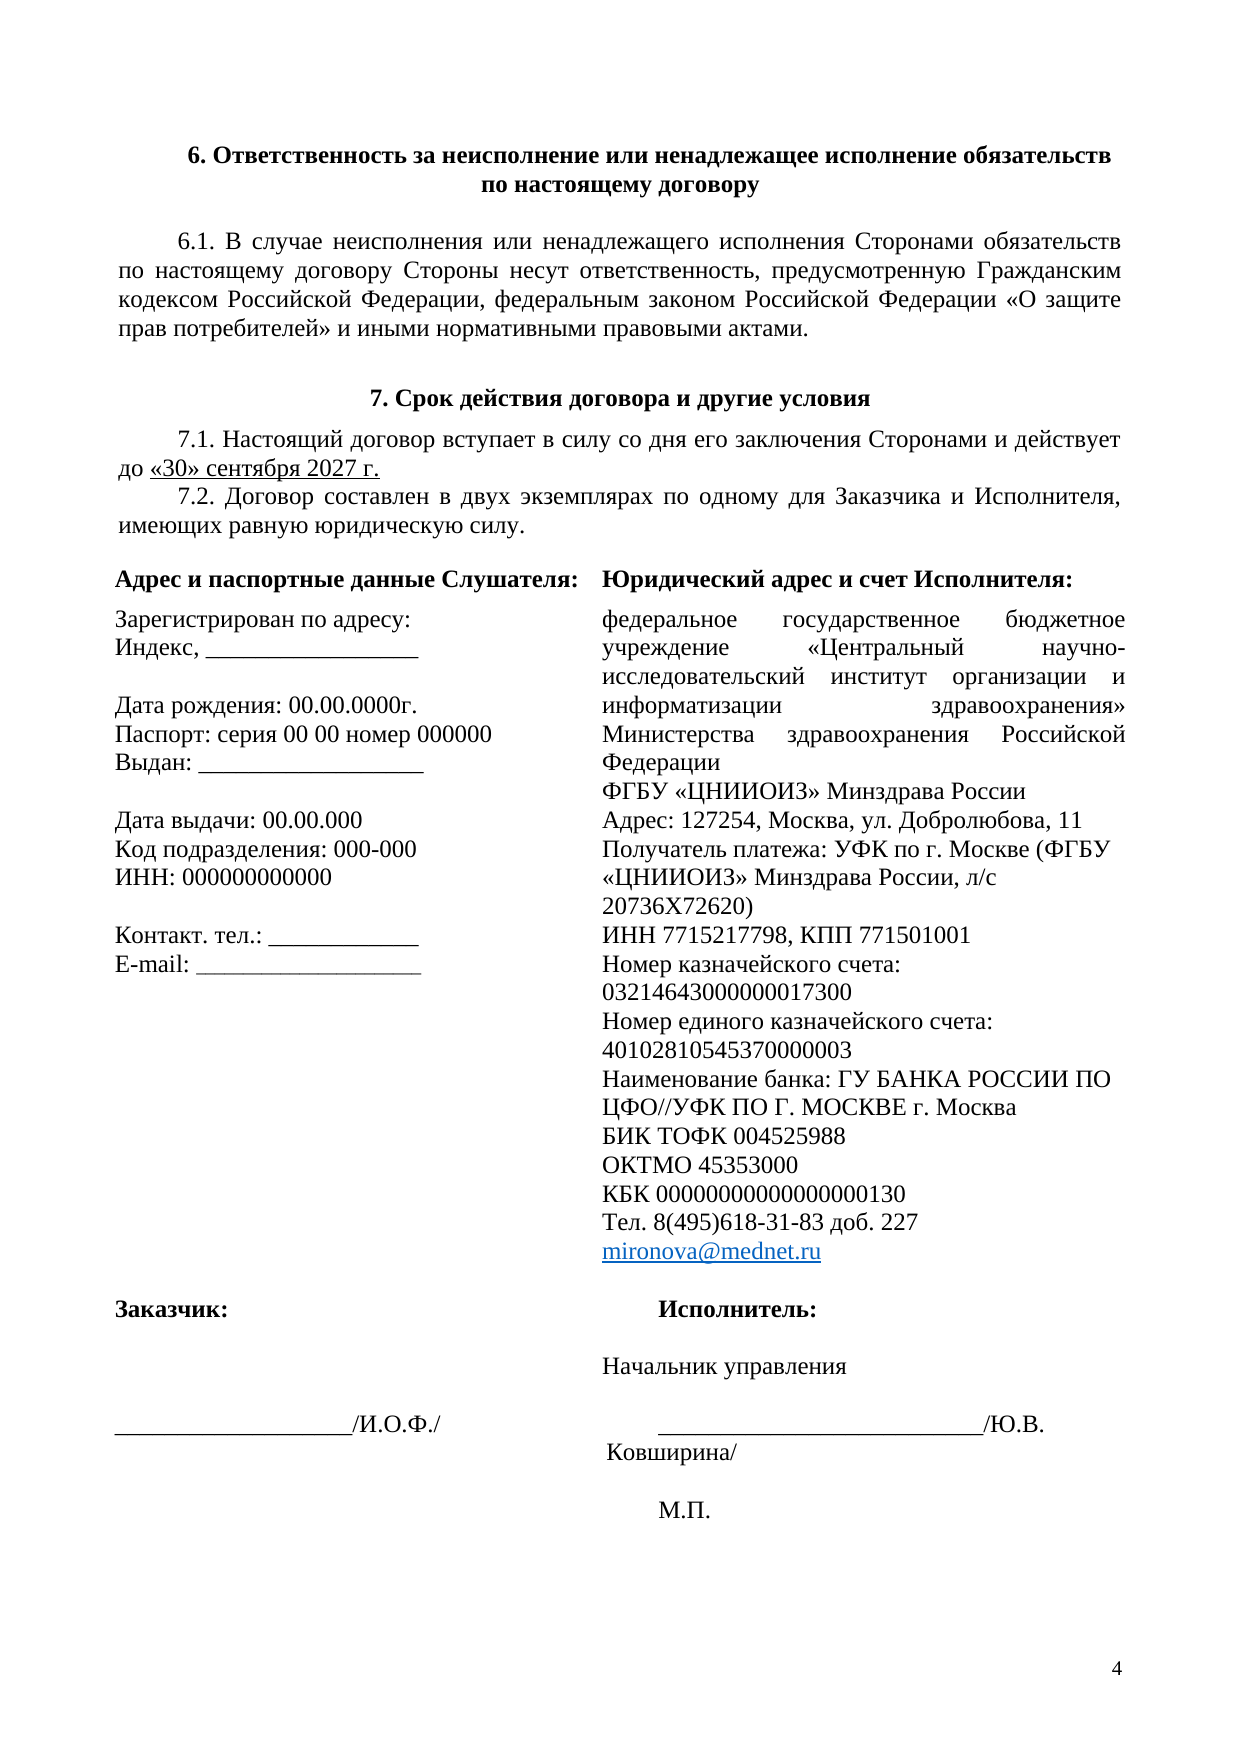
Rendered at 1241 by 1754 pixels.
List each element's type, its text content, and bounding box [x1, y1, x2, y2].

table_cell Зарегистрирован по адресу: Индекс, _________________ Дата рождения: 00.00.0000г. Паспорт: серия 00 00 номер 000000 Выдан: __________________ Дата выдачи: 00.00.000 Код подразделения: 000-000 ИНН: 000000000000 Контакт. тел.: ____________ E-mail: ________________________ [103, 604, 591, 1294]
table_header Юридический адрес и счет Исполнителя: [591, 564, 1137, 604]
text 7.1. Настоящий договор вступает в силу со дня его заключения Сторонами и действует до «30» сентября 2027 г. [118, 424, 1122, 481]
text 7. Срок действия договора и другие условия [118, 383, 1122, 411]
text 6. Ответственность за неисполнение или ненадлежащее исполнение обязательств по настоящему договору [118, 140, 1122, 198]
table_cell Исполнитель: Начальник управления __________________________/Ю.В. Ковширина/ М.П. [591, 1294, 1137, 1524]
table_cell Заказчик: ___________________/И.О.Ф./ [103, 1294, 591, 1524]
table_cell федеральное государственное бюджетное учреждение «Центральный научно-исследовательский институт организации и информатизации здравоохранения» Министерства здравоохранения Российской Федерации ФГБУ «ЦНИИОИЗ» Минздрава России Адрес: 127254, Москва, ул. Добролюбова, 11 Получатель платежа: УФК по г. Москве (ФГБУ «ЦНИИОИЗ» Минздрава России, л/с 20736Х72620) ИНН 7715217798, КПП 771501001 Номер казначейского счета: 03214643000000017300 Номер единого казначейского счета: 40102810545370000003 Наименование банка: ГУ БАНКА РОССИИ ПО ЦФО//УФК ПО Г. МОСКВЕ г. Москва БИК ТОФК 004525988 ОКТМО 45353000 КБК 00000000000000000130 Тел. 8(495)618-31-83 доб. 227 mironova@mednet.ru [591, 604, 1137, 1294]
text 6.1. В случае неисполнения или ненадлежащего исполнения Сторонами обязательств по настоящему договору Стороны несут ответственность, предусмотренную Гражданским кодексом Российской Федерации, федеральным законом Российской Федерации «О защите прав потребителей» и иными нормативными правовыми актами. [118, 226, 1122, 341]
table_header Адрес и паспортные данные Слушателя: [103, 564, 591, 604]
text 7.2. Договор составлен в двух экземплярах по одному для Заказчика и Исполнителя, имеющих равную юридическую силу. [118, 481, 1122, 539]
